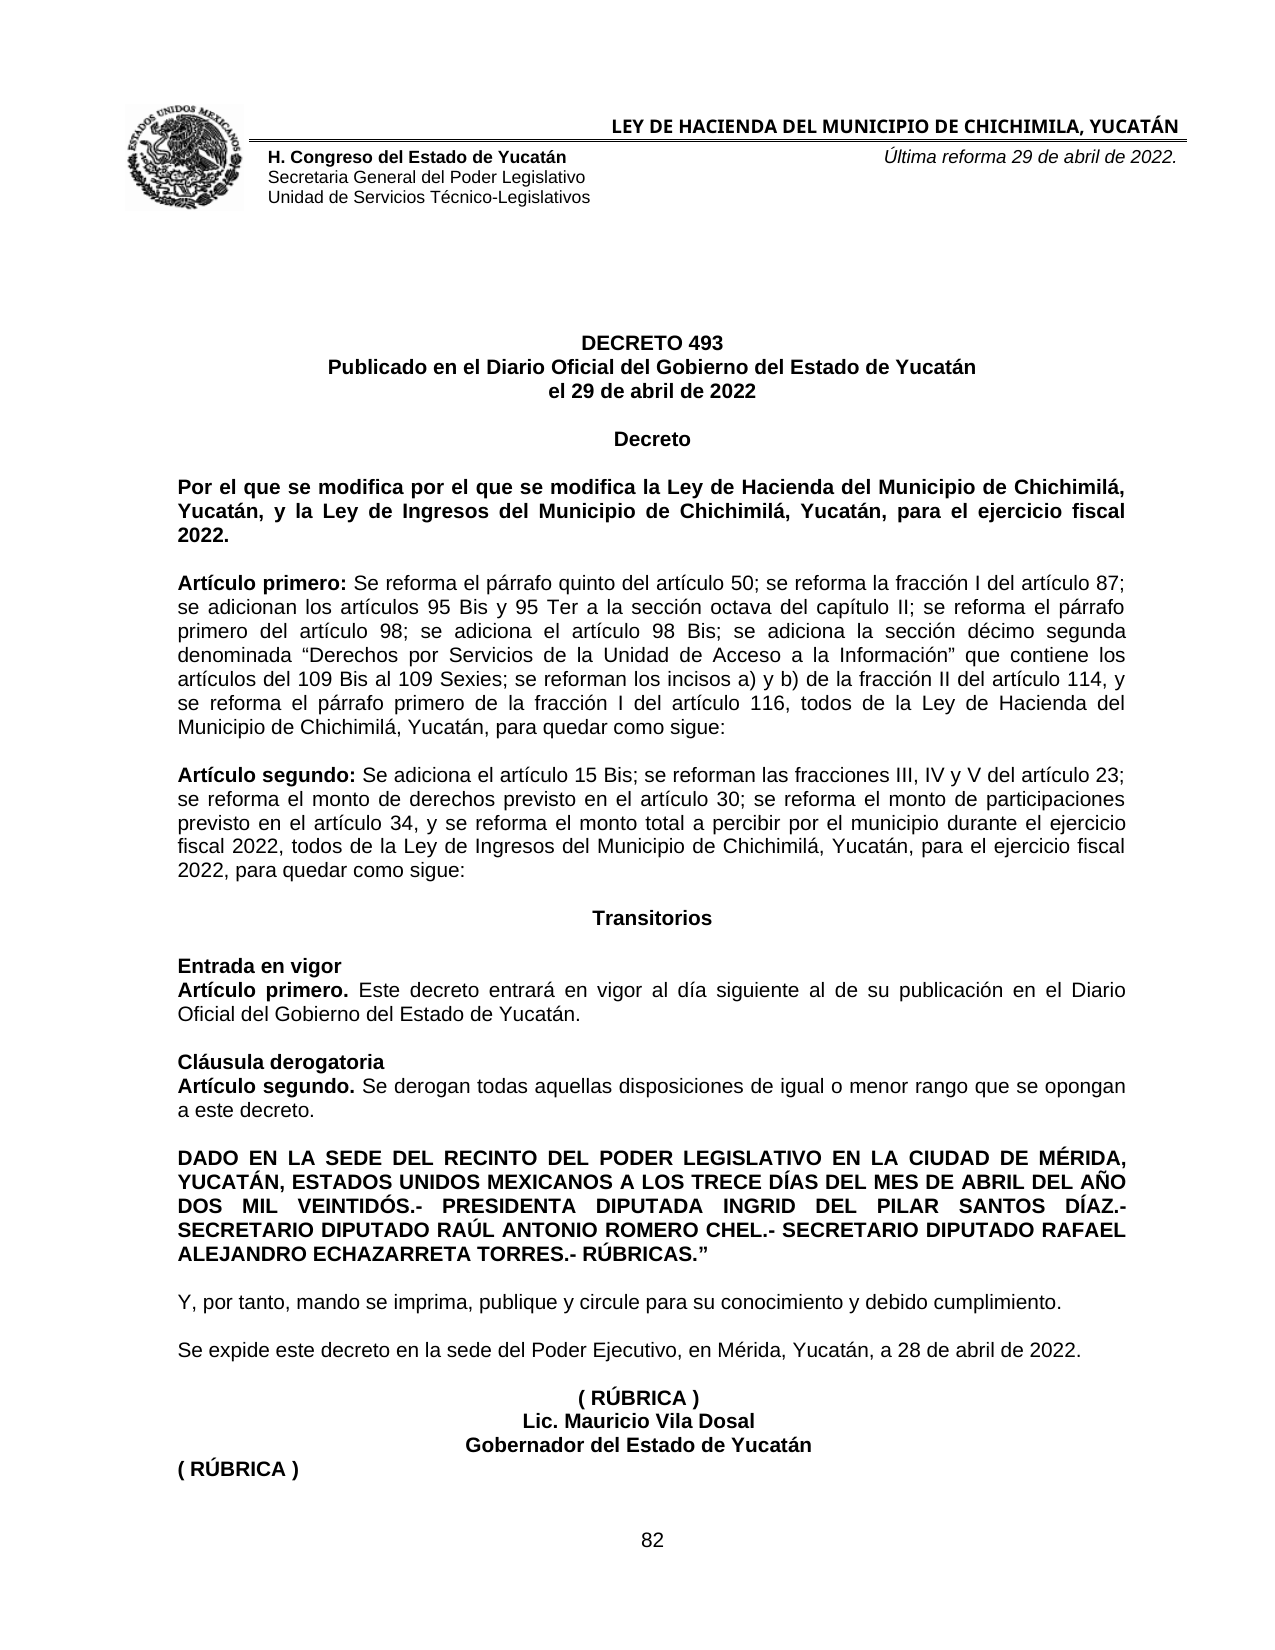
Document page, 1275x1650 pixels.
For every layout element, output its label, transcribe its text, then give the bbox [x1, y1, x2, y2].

text ( RÚBRICA ) [177, 1457, 1100, 1481]
text Gobernador del Estado de Yucatán [177, 1433, 1100, 1457]
text Decreto [177, 427, 1127, 451]
text Publicado en el Diario Oficial del Gobierno del Estado de Yucatán [177, 355, 1127, 379]
text Cláusula derogatoria [177, 1050, 1127, 1074]
text Artículo segundo: Se adiciona el artículo 15 Bis; se reforman las fracciones III, IV y V del artículo 23; se reforma el monto de derechos previsto en el artículo 30; se reforma el monto de participaciones previsto en el artículo 34, y se reforma el monto total a percibir por el municipio durante el ejercicio fiscal 2022, todos de la Ley de Ingresos del Municipio de Chichimilá, Yucatán, para el ejercicio fiscal 2022, para quedar como sigue: [177, 762, 1127, 882]
text Transitorios [177, 906, 1127, 930]
text DECRETO 493 [177, 331, 1127, 355]
text Lic. Mauricio Vila Dosal [177, 1409, 1100, 1433]
text Se expide este decreto en la sede del Poder Ejecutivo, en Mérida, Yucatán, a 28 de abril de 2022. [177, 1337, 1127, 1361]
text Artículo primero: Se reforma el párrafo quinto del artículo 50; se reforma la fracción I del artículo 87; se adicionan los artículos 95 Bis y 95 Ter a la sección octava del capítulo II; se reforma el párrafo primero del artículo 98; se adiciona el artículo 98 Bis; se adiciona la sección décimo segunda denominada “Derechos por Servicios de la Unidad de Acceso a la Información” que contiene los artículos del 109 Bis al 109 Sexies; se reforman los incisos a) y b) de la fracción II del artículo 114, y se reforma el párrafo primero de la fracción I del artículo 116, todos de la Ley de Hacienda del Municipio de Chichimilá, Yucatán, para quedar como sigue: [177, 571, 1127, 738]
text Entrada en vigor [177, 954, 1127, 978]
text Artículo segundo. Se derogan todas aquellas disposiciones de igual o menor rango que se opongan a este decreto. [177, 1074, 1127, 1122]
text ( RÚBRICA ) [177, 1385, 1100, 1409]
text el 29 de abril de 2022 [177, 379, 1127, 403]
text DADO EN LA SEDE DEL RECINTO DEL PODER LEGISLATIVO EN LA CIUDAD DE MÉRIDA, YUCATÁN, ESTADOS UNIDOS MEXICANOS A LOS TRECE DÍAS DEL MES DE ABRIL DEL AÑO DOS MIL VEINTIDÓS.- PRESIDENTA DIPUTADA INGRID DEL PILAR SANTOS DÍAZ.- SECRETARIO DIPUTADO RAÚL ANTONIO ROMERO CHEL.- SECRETARIO DIPUTADO RAFAEL ALEJANDRO ECHAZARRETA TORRES.- RÚBRICAS.” [177, 1146, 1127, 1266]
text Artículo primero. Este decreto entrará en vigor al día siguiente al de su publicación en el Diario Oficial del Gobierno del Estado de Yucatán. [177, 978, 1127, 1026]
text Y, por tanto, mando se imprima, publique y circule para su conocimiento y debido cumplimiento. [177, 1289, 1127, 1313]
text Por el que se modifica por el que se modifica la Ley de Hacienda del Municipio de Chichimilá, Yucatán, y la Ley de Ingresos del Municipio de Chichimilá, Yucatán, para el ejercicio fiscal 2022. [177, 475, 1127, 547]
